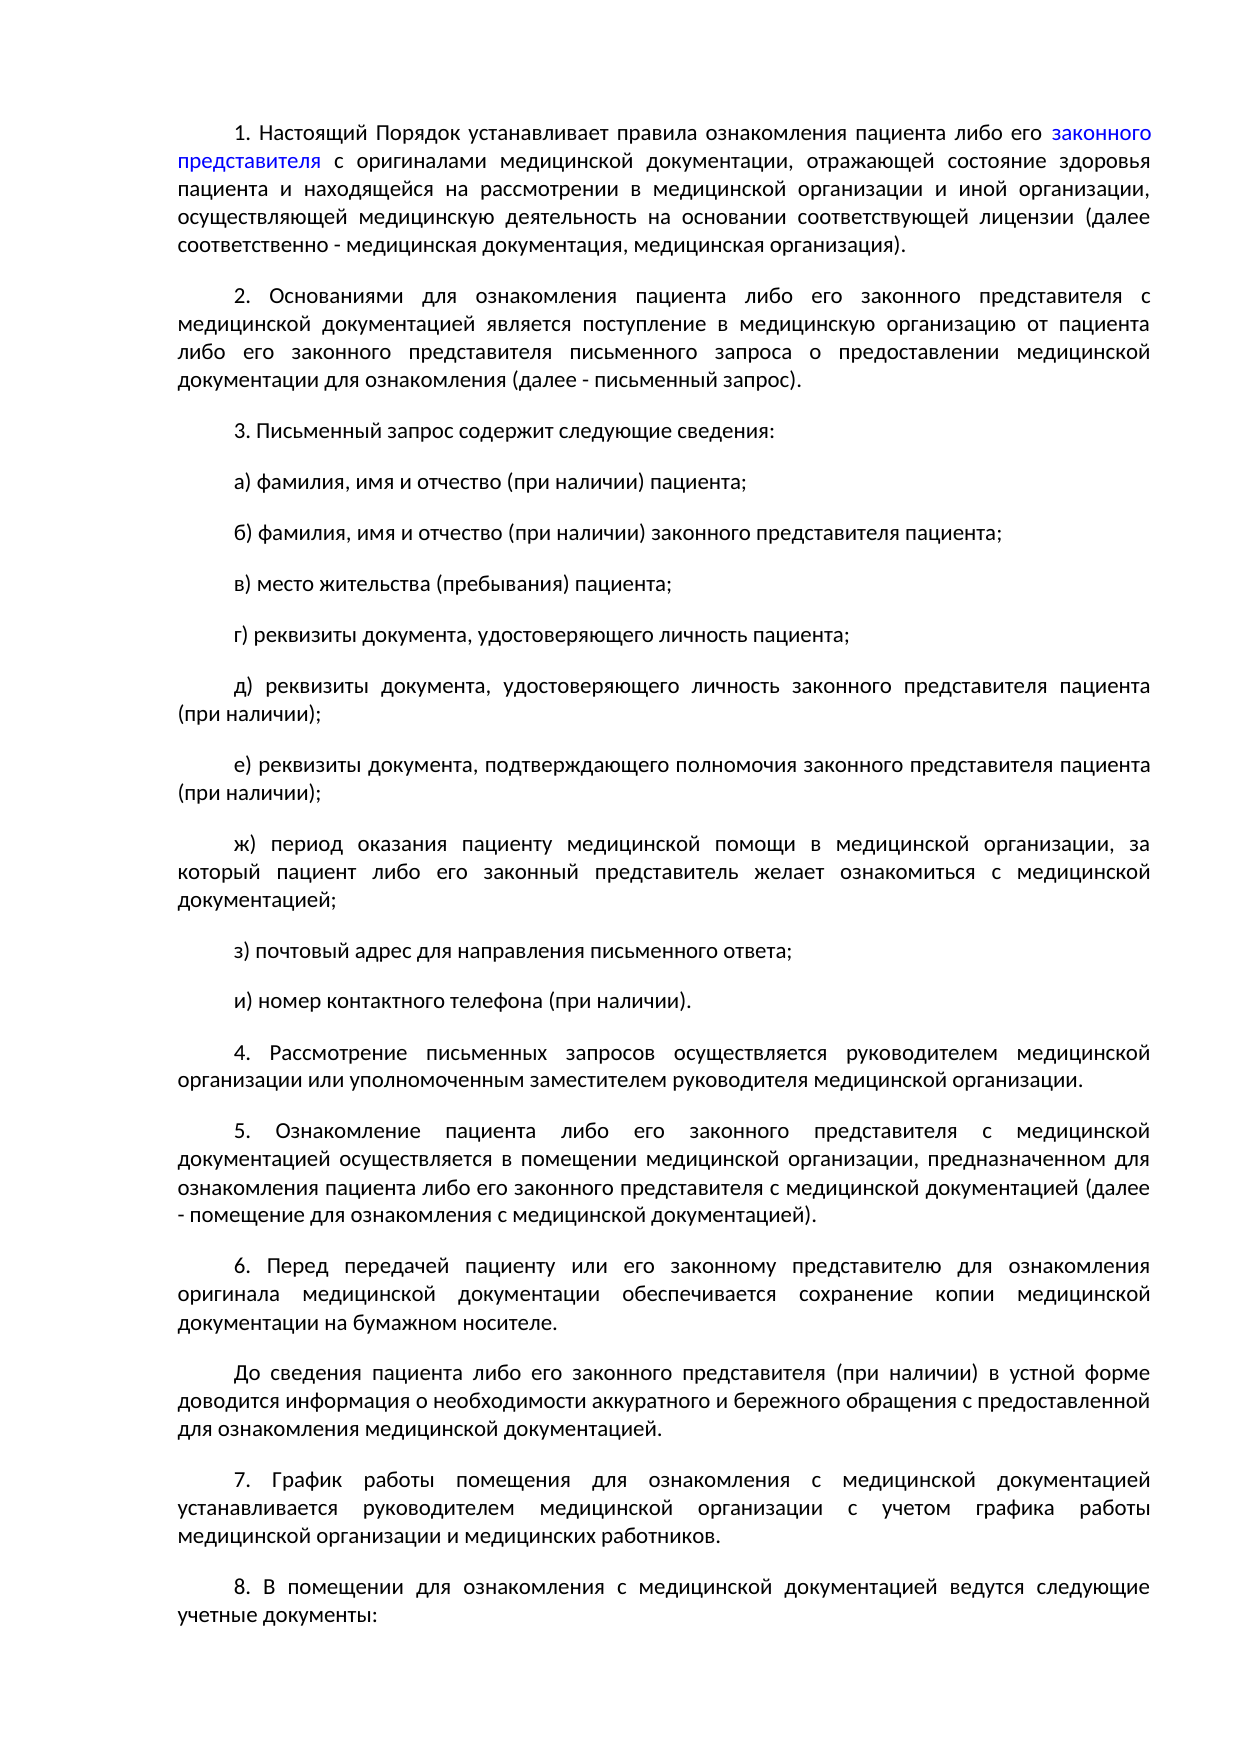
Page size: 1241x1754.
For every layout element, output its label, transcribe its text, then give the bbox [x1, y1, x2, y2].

text До сведения пациента либо его законного представителя (при наличии) в устной форме доводится информация о необходимости аккуратного и бережного обращения с предоставленной для ознакомления медицинской документацией. [177, 1358, 1152, 1443]
text в) место жительства (пребывания) пациента; [177, 569, 1152, 597]
text 5. Ознакомление пациента либо его законного представителя с медицинской документацией осуществляется в помещении медицинской организации, предназначенном для ознакомления пациента либо его законного представителя с медицинской документацией (далее - помещение для ознакомления с медицинской документацией). [177, 1117, 1152, 1229]
text 1. Настоящий Порядок устанавливает правила ознакомления пациента либо его законного представителя с оригиналами медицинской документации, отражающей состояние здоровья пациента и находящейся на рассмотрении в медицинской организации и иной организации, осуществляющей медицинскую деятельность на основании соответствующей лицензии (далее соответственно - медицинская документация, медицинская организация). [177, 118, 1152, 258]
text ж) период оказания пациенту медицинской помощи в медицинской организации, за который пациент либо его законный представитель желает ознакомиться с медицинской документацией; [177, 829, 1152, 913]
text з) почтовый адрес для направления письменного ответа; [177, 936, 1152, 964]
text 4. Рассмотрение письменных запросов осуществляется руководителем медицинской организации или уполномоченным заместителем руководителя медицинской организации. [177, 1038, 1152, 1094]
text 7. График работы помещения для ознакомления с медицинской документацией устанавливается руководителем медицинской организации с учетом графика работы медицинской организации и медицинских работников. [177, 1466, 1152, 1549]
text 8. В помещении для ознакомления с медицинской документацией ведутся следующие учетные документы: [177, 1572, 1152, 1628]
text д) реквизиты документа, удостоверяющего личность законного представителя пациента (при наличии); [177, 671, 1152, 727]
text б) фамилия, имя и отчество (при наличии) законного представителя пациента; [177, 518, 1152, 546]
text 2. Основаниями для ознакомления пациента либо его законного представителя с медицинской документацией является поступление в медицинскую организацию от пациента либо его законного представителя письменного запроса о предоставлении медицинской документации для ознакомления (далее - письменный запрос). [177, 281, 1152, 393]
text е) реквизиты документа, подтверждающего полномочия законного представителя пациента (при наличии); [177, 750, 1152, 806]
text 6. Перед передачей пациенту или его законному представителю для ознакомления оригинала медицинской документации обеспечивается сохранение копии медицинской документации на бумажном носителе. [177, 1252, 1152, 1336]
text а) фамилия, имя и отчество (при наличии) пациента; [177, 467, 1152, 495]
text 3. Письменный запрос содержит следующие сведения: [177, 416, 1152, 444]
text г) реквизиты документа, удостоверяющего личность пациента; [177, 620, 1152, 648]
text и) номер контактного телефона (при наличии). [177, 987, 1152, 1015]
